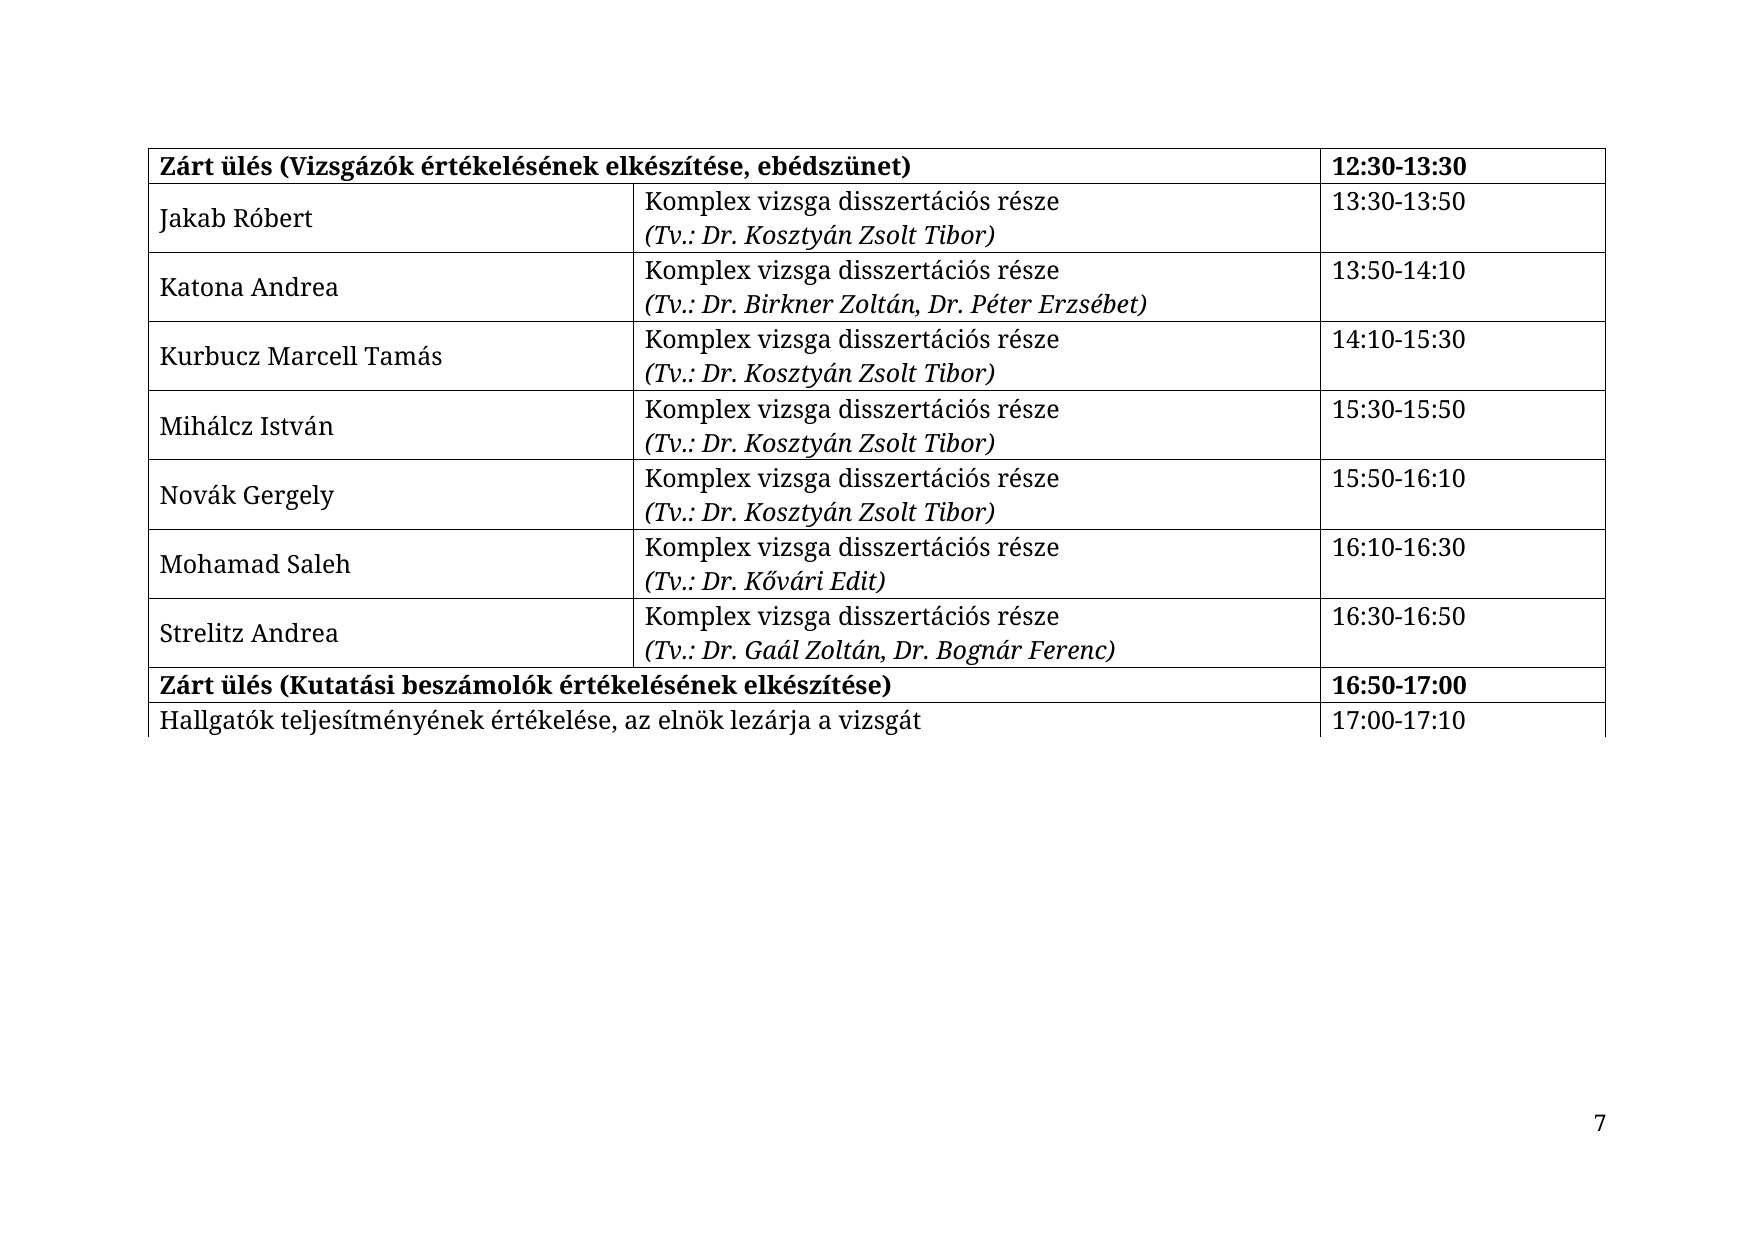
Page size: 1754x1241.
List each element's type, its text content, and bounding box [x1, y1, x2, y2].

table_cell Komplex vizsga disszertációs része (Tv.: Dr. Kosztyán Zsolt Tibor) [634, 391, 1320, 459]
table_cell Novák Gergely [149, 460, 633, 528]
table_cell Komplex vizsga disszertációs része (Tv.: Dr. Kosztyán Zsolt Tibor) [634, 460, 1320, 528]
table_header 12:30-13:30 [1321, 149, 1605, 183]
table_cell Komplex vizsga disszertációs része (Tv.: Dr. Kosztyán Zsolt Tibor) [634, 184, 1320, 252]
table_cell 16:50-17:00 [1321, 668, 1605, 702]
table_cell 16:30-16:50 [1321, 599, 1605, 667]
table_cell Hallgatók teljesítményének értékelése, az elnök lezárja a vizsgát [149, 703, 1320, 737]
table_cell Komplex vizsga disszertációs része (Tv.: Dr. Kővári Edit) [634, 530, 1320, 598]
table_header Zárt ülés (Vizsgázók értékelésének elkészítése, ebédszünet) [149, 149, 1320, 183]
table_cell Zárt ülés (Kutatási beszámolók értékelésének elkészítése) [149, 668, 1320, 702]
table_cell Strelitz Andrea [149, 599, 633, 667]
table_cell 14:10-15:30 [1321, 322, 1605, 390]
table_cell Katona Andrea [149, 253, 633, 321]
table_cell Komplex vizsga disszertációs része (Tv.: Dr. Birkner Zoltán, Dr. Péter Erzsébet) [634, 253, 1320, 321]
table_cell Komplex vizsga disszertációs része (Tv.: Dr. Kosztyán Zsolt Tibor) [634, 322, 1320, 390]
table_cell 16:10-16:30 [1321, 530, 1605, 598]
table_cell 15:50-16:10 [1321, 460, 1605, 528]
table_cell Jakab Róbert [149, 184, 633, 252]
table_cell Mihálcz István [149, 391, 633, 459]
table_cell 17:00-17:10 [1321, 703, 1605, 737]
table_cell Kurbucz Marcell Tamás [149, 322, 633, 390]
table_cell 15:30-15:50 [1321, 391, 1605, 459]
table_cell Komplex vizsga disszertációs része (Tv.: Dr. Gaál Zoltán, Dr. Bognár Ferenc) [634, 599, 1320, 667]
table_cell 13:50-14:10 [1321, 253, 1605, 321]
table_cell Mohamad Saleh [149, 530, 633, 598]
table_cell 13:30-13:50 [1321, 184, 1605, 252]
